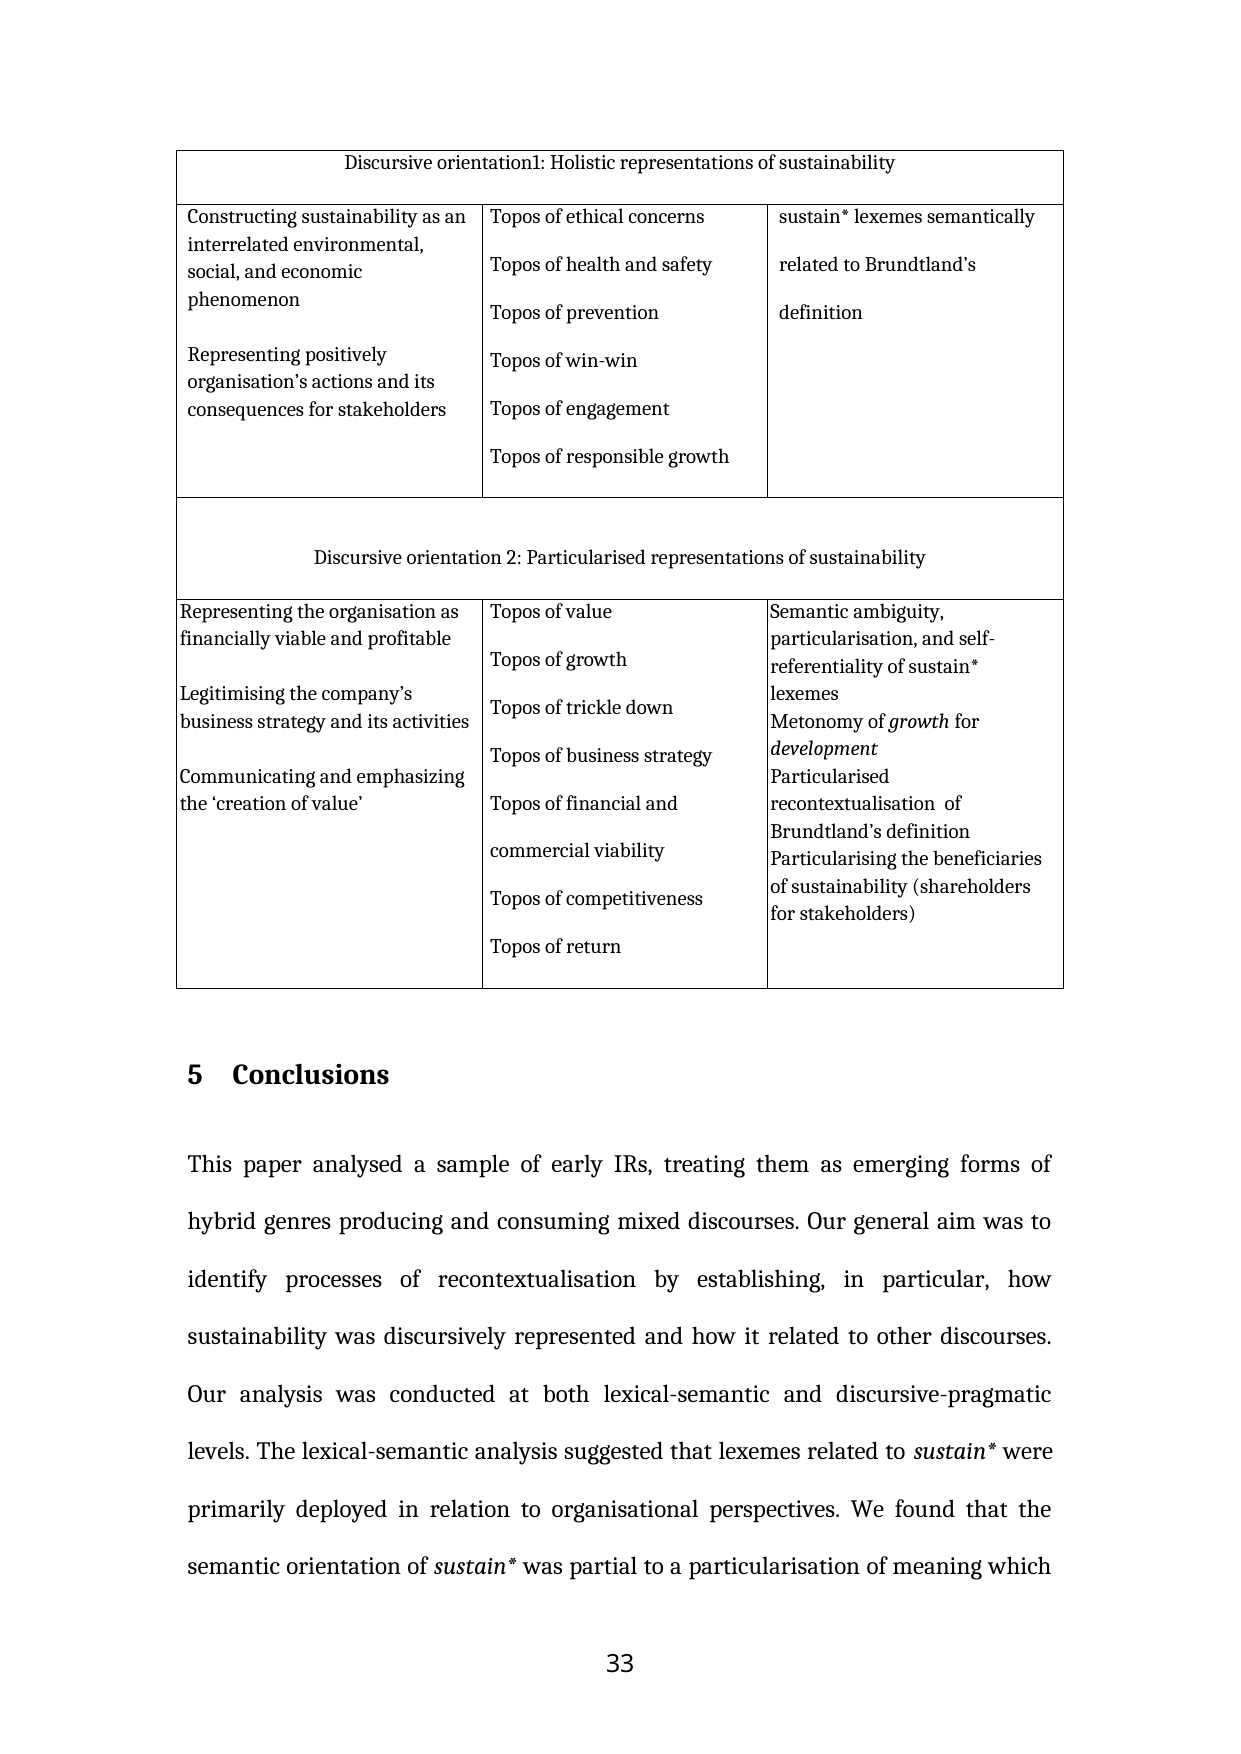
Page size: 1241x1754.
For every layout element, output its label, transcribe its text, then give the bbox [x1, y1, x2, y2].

table_cell Topos of value Topos of growth Topos of trickle down Topos of business strategy Topos of financial and commercial viability Topos of competitiveness Topos of return [483, 600, 767, 987]
table_cell sustain* lexemes semantically related to Brundtland’s definition [768, 205, 1063, 497]
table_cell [177, 151, 1063, 204]
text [187, 1149, 1053, 1581]
subtitle Conclusions [187, 1058, 1053, 1092]
table_cell Representing the organisation as financially viable and profitable Legitimising the company’s business strategy and its activities Communicating and emphasizing the ‘creation of value’ [177, 600, 482, 987]
table_cell Semantic ambiguity, particularisation, and self-referentiality of sustain* lexemes Metonomy of growth for development Particularised recontextualisation of Brundtland’s definition Particularising the beneficiaries of sustainability (shareholders for stakeholders) [768, 600, 1063, 987]
table_cell Discursive orientation 2: Particularised representations of sustainability [177, 498, 1063, 598]
table_cell Constructing sustainability as an interrelated environmental, social, and economic phenomenon Representing positively organisation’s actions and its consequences for stakeholders [177, 205, 482, 497]
table_cell Topos of ethical concerns Topos of health and safety Topos of prevention Topos of win-win Topos of engagement Topos of responsible growth [483, 205, 767, 497]
